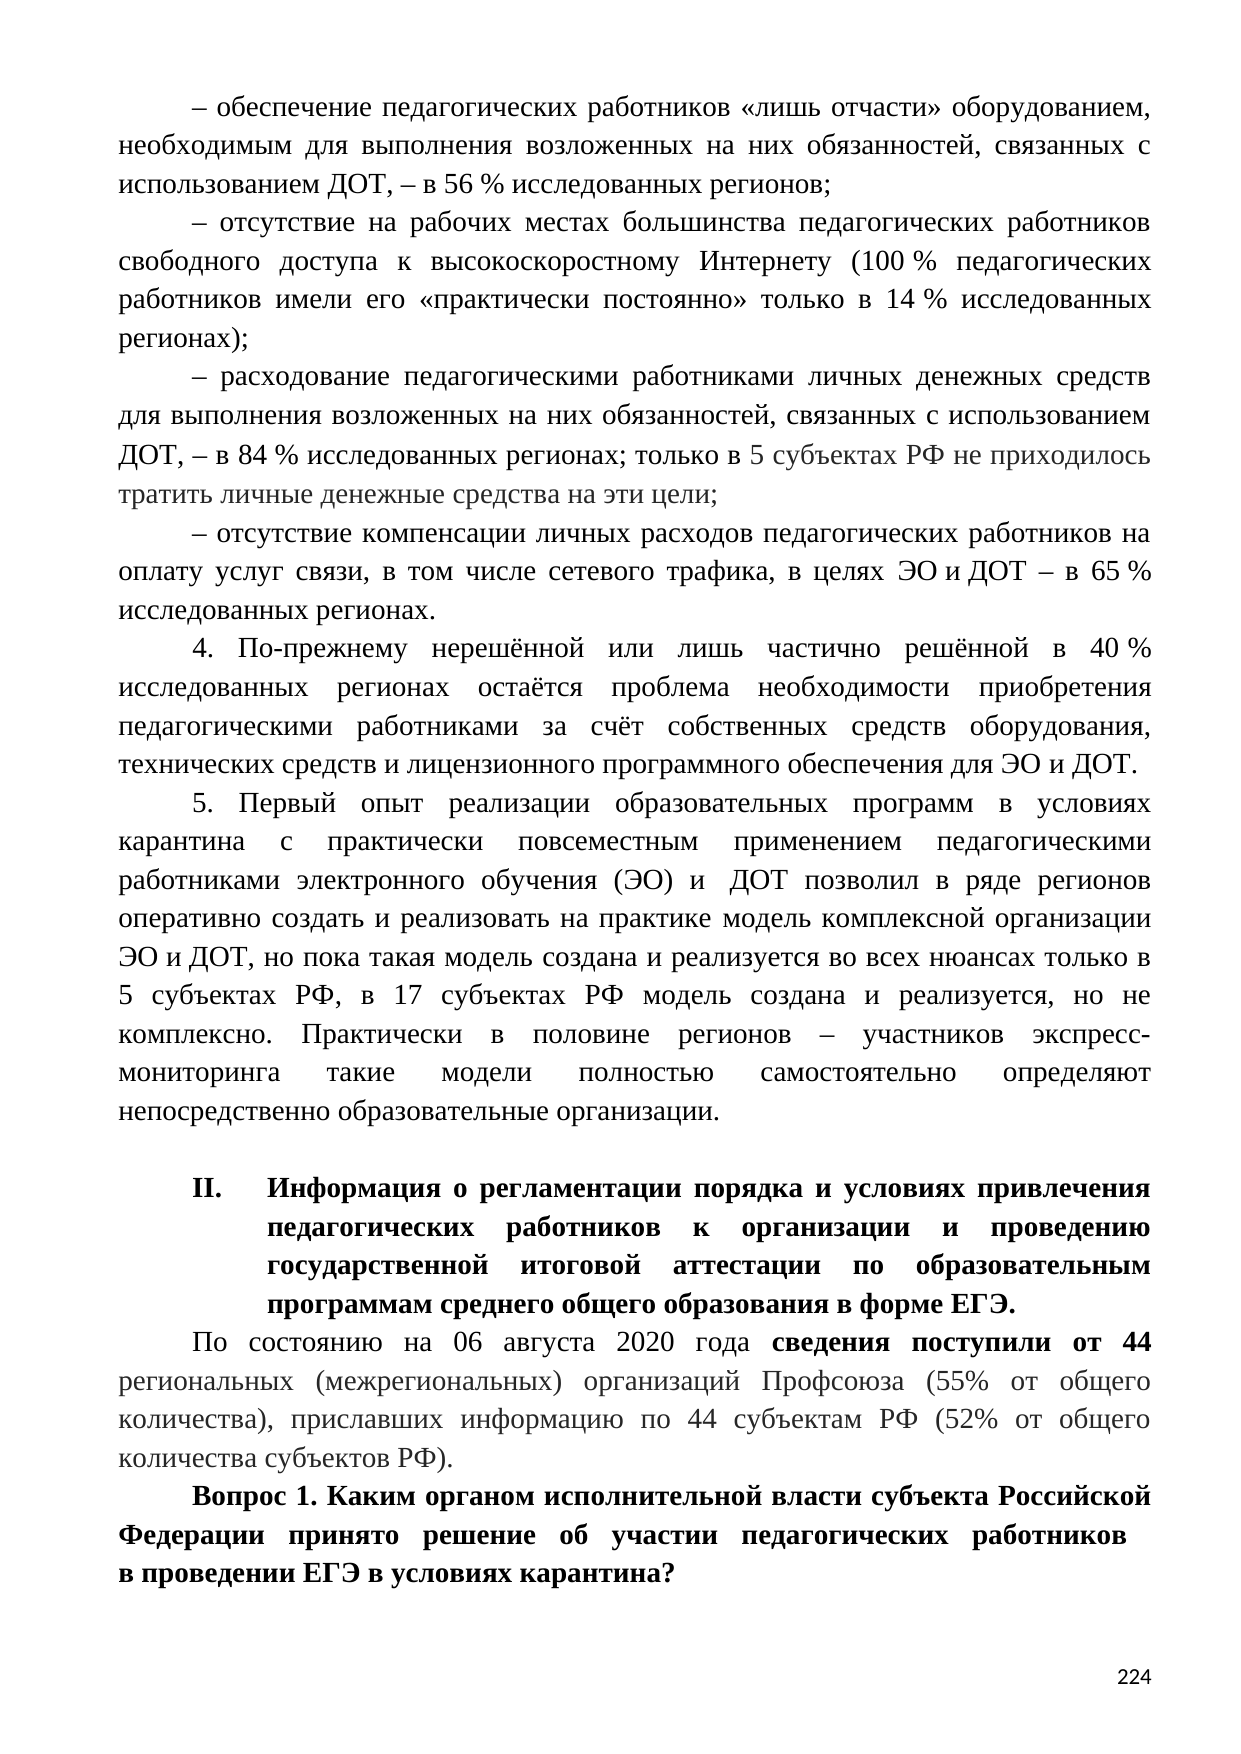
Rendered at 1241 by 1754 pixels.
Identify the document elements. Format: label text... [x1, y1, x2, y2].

text – расходование педагогическими работниками личных денежных средств для выполнения возложенных на них обязанностей, связанных с использованием ДОТ, – в 84 % исследованных регионах; только в 5 субъектах РФ не приходилось тратить личные денежные средства на эти цели; [118, 358, 1152, 510]
text По состоянию на 06 августа 2020 года сведения поступили от 44 региональных (межрегиональных) организаций Профсоюза (55% от общего количества), приславших информацию по 44 субъектам РФ (52% от общего количества субъектов РФ). [118, 1324, 1152, 1473]
list Информация о регламентации порядка и условиях привлечения педагогических работников к организации и проведению государственной итоговой аттестации по образовательным программам среднего общего образования в форме ЕГЭ. [192, 1170, 1152, 1319]
text 5. Первый опыт реализации образовательных программ в условиях карантина с практически повсеместным применением педагогическими работниками электронного обучения (ЭО) и ДОТ позволил в ряде регионов оперативно создать и реализовать на практике модель комплексной организации ЭО и ДОТ, но пока такая модель создана и реализуется во всех нюансах только в 5 субъектах РФ, в 17 субъектах РФ модель создана и реализуется, но не комплексно. Практически в половине регионов – участников экспресс-мониторинга такие модели полностью самостоятельно определяют непосредственно образовательные организации. [118, 785, 1152, 1127]
text – отсутствие на рабочих местах большинства педагогических работников свободного доступа к высокоскоростному Интернету (100 % педагогических работников имели его «практически постоянно» только в 14 % исследованных регионах); [118, 204, 1152, 353]
text 4. По-прежнему нерешённой или лишь частично решённой в 40 % исследованных регионах остаётся проблема необходимости приобретения педагогическими работниками за счёт собственных средств оборудования, технических средств и лицензионного программного обеспечения для ЭО и ДОТ. [118, 631, 1152, 780]
text – обеспечение педагогических работников «лишь отчасти» оборудованием, необходимым для выполнения возложенных на них обязанностей, связанных с использованием ДОТ, – в 56 % исследованных регионов; [118, 89, 1152, 199]
text Вопрос 1. Каким органом исполнительной власти субъекта Российской Федерации принято решение об участии педагогических работников в проведении ЕГЭ в условиях карантина? [118, 1478, 1152, 1589]
text – отсутствие компенсации личных расходов педагогических работников на оплату услуг связи, в том числе сетевого трафика, в целях ЭО и ДОТ – в 65 % исследованных регионах. [118, 515, 1152, 626]
